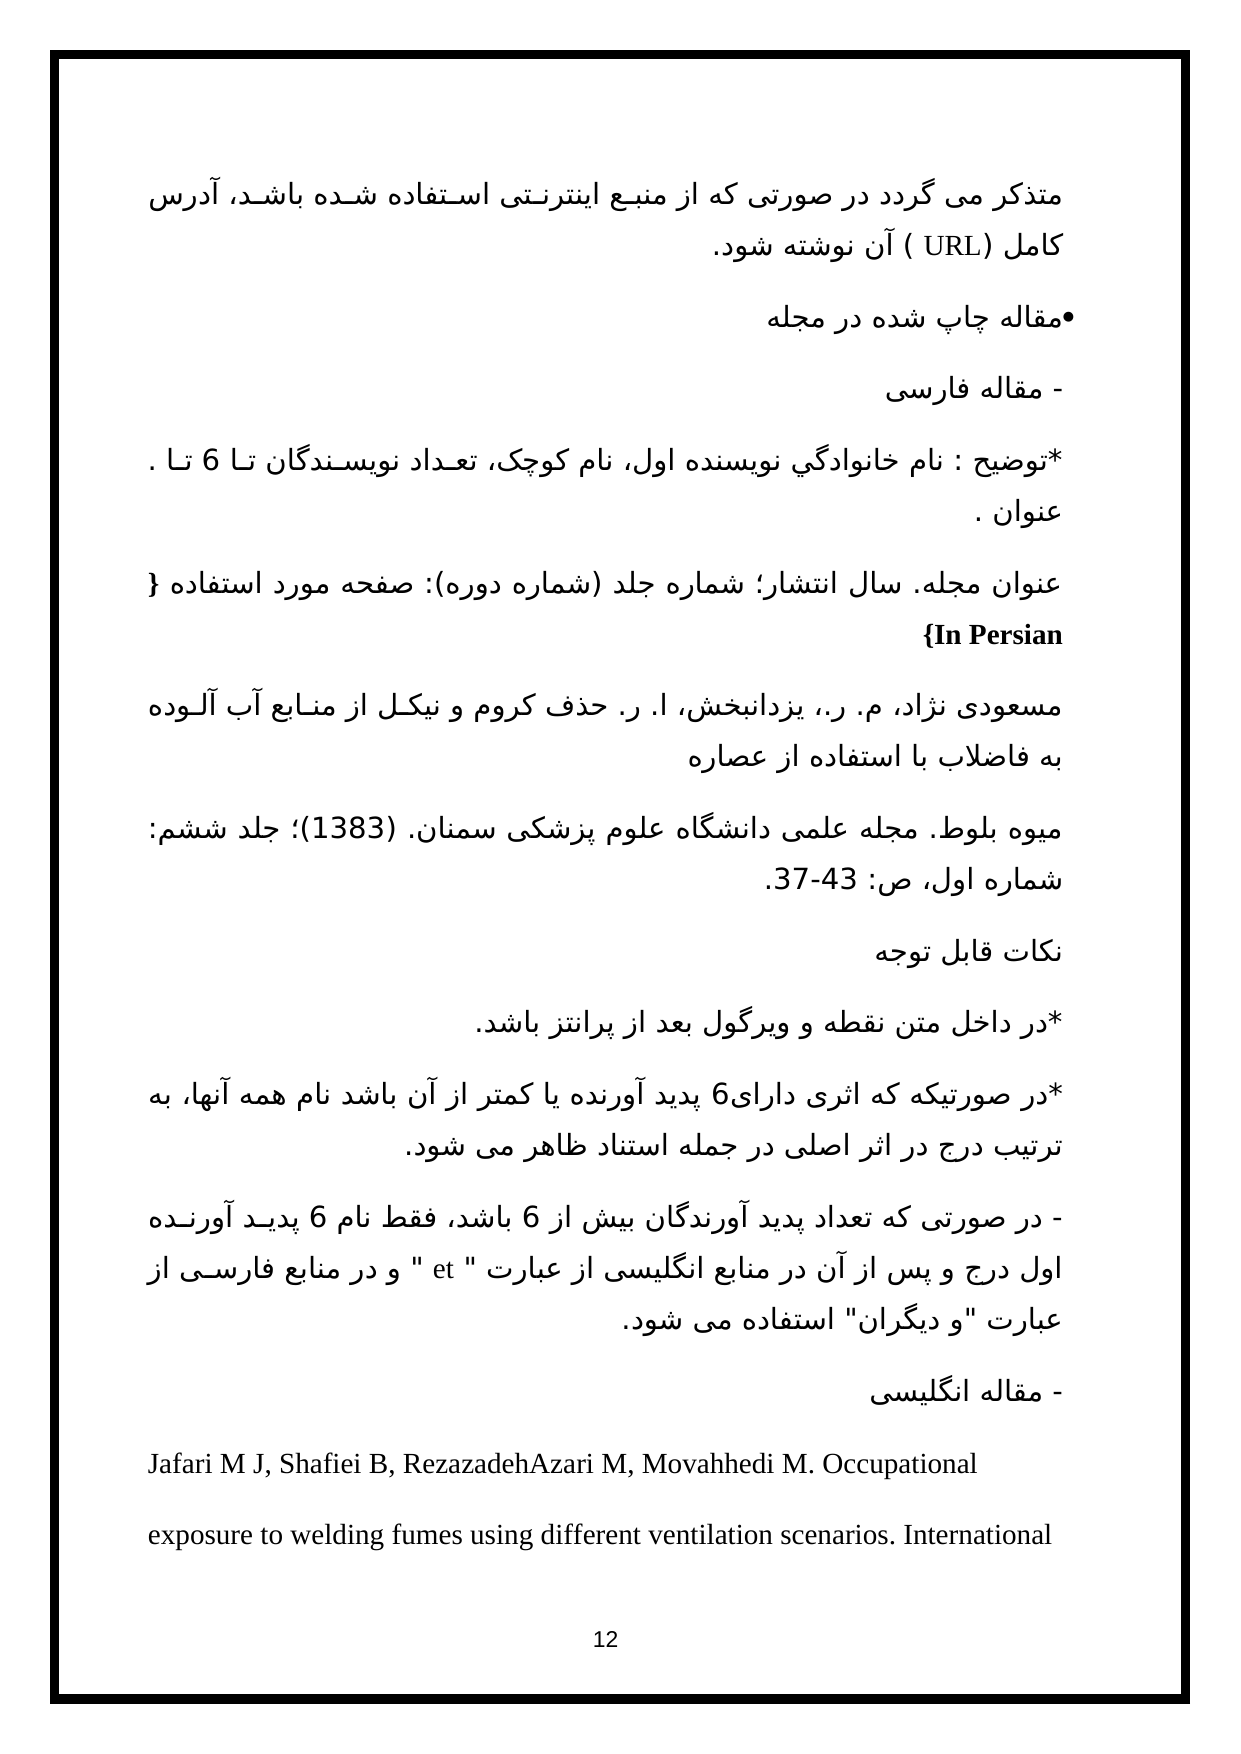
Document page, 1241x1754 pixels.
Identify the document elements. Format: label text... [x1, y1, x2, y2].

text نكات قابل توجه [148, 934, 1063, 968]
list مقاله چاپ شده در مجله [148, 300, 1063, 334]
text متذکر می گردد در صورتی که از منبع اینترنتی استفاده شده باشد، آدرس کامل (URL ) آن نوشته شود. [148, 177, 1063, 262]
text - در صورتی که تعداد پدید آورندگان بیش از 6 باشد، فقط نام 6 پدید آورنده اول درج و پس از آن در منابع انگلیسی از عبارت " et " و در منابع فارسی از عبارت "و دیگران" استفاده می شود. [148, 1200, 1063, 1336]
text Jafari M J, Shafiei B, RezazadehAzari M, Movahhedi M. Occupational [148, 1446, 1063, 1479]
text *در داخل متن نقطه و ویرگول بعد از پرانتز باشد. [148, 1006, 1063, 1039]
text *در صورتیکه که اثری دارای6 پدید آورنده یا کمتر از آن باشد نام همه آنها، به ترتیب درج در اثر اصلی در جمله استناد ظاهر می شود. [148, 1077, 1063, 1162]
text *توضیح : نام خانوادگي نويسنده اول، نام كوچک، تعداد نويسندگان تا 6 تا . عنوان . [148, 444, 1063, 528]
text - مقاله انگلیسی [148, 1374, 1063, 1408]
text میوه بلوط. مجله علمی دانشگاه علوم پزشکی سمنان. (1383)؛ جلد ششم: شماره اول، ص: 43-37. [148, 811, 1063, 896]
text مسعودی نژاد، م. ر.، یزدانبخش، ا. ر. حذف کروم و نیکل از منابع آب آلوده به فاضلاب با استفاده از عصاره [148, 688, 1063, 773]
text عنوان مجله. سال انتشار؛ شماره جلد (شماره دوره): صفحه مورد استفاده { In Persian} [148, 566, 1063, 651]
text - مقاله فارسی [148, 372, 1063, 406]
text exposure to welding fumes using different ventilation scenarios. International [148, 1517, 1063, 1550]
